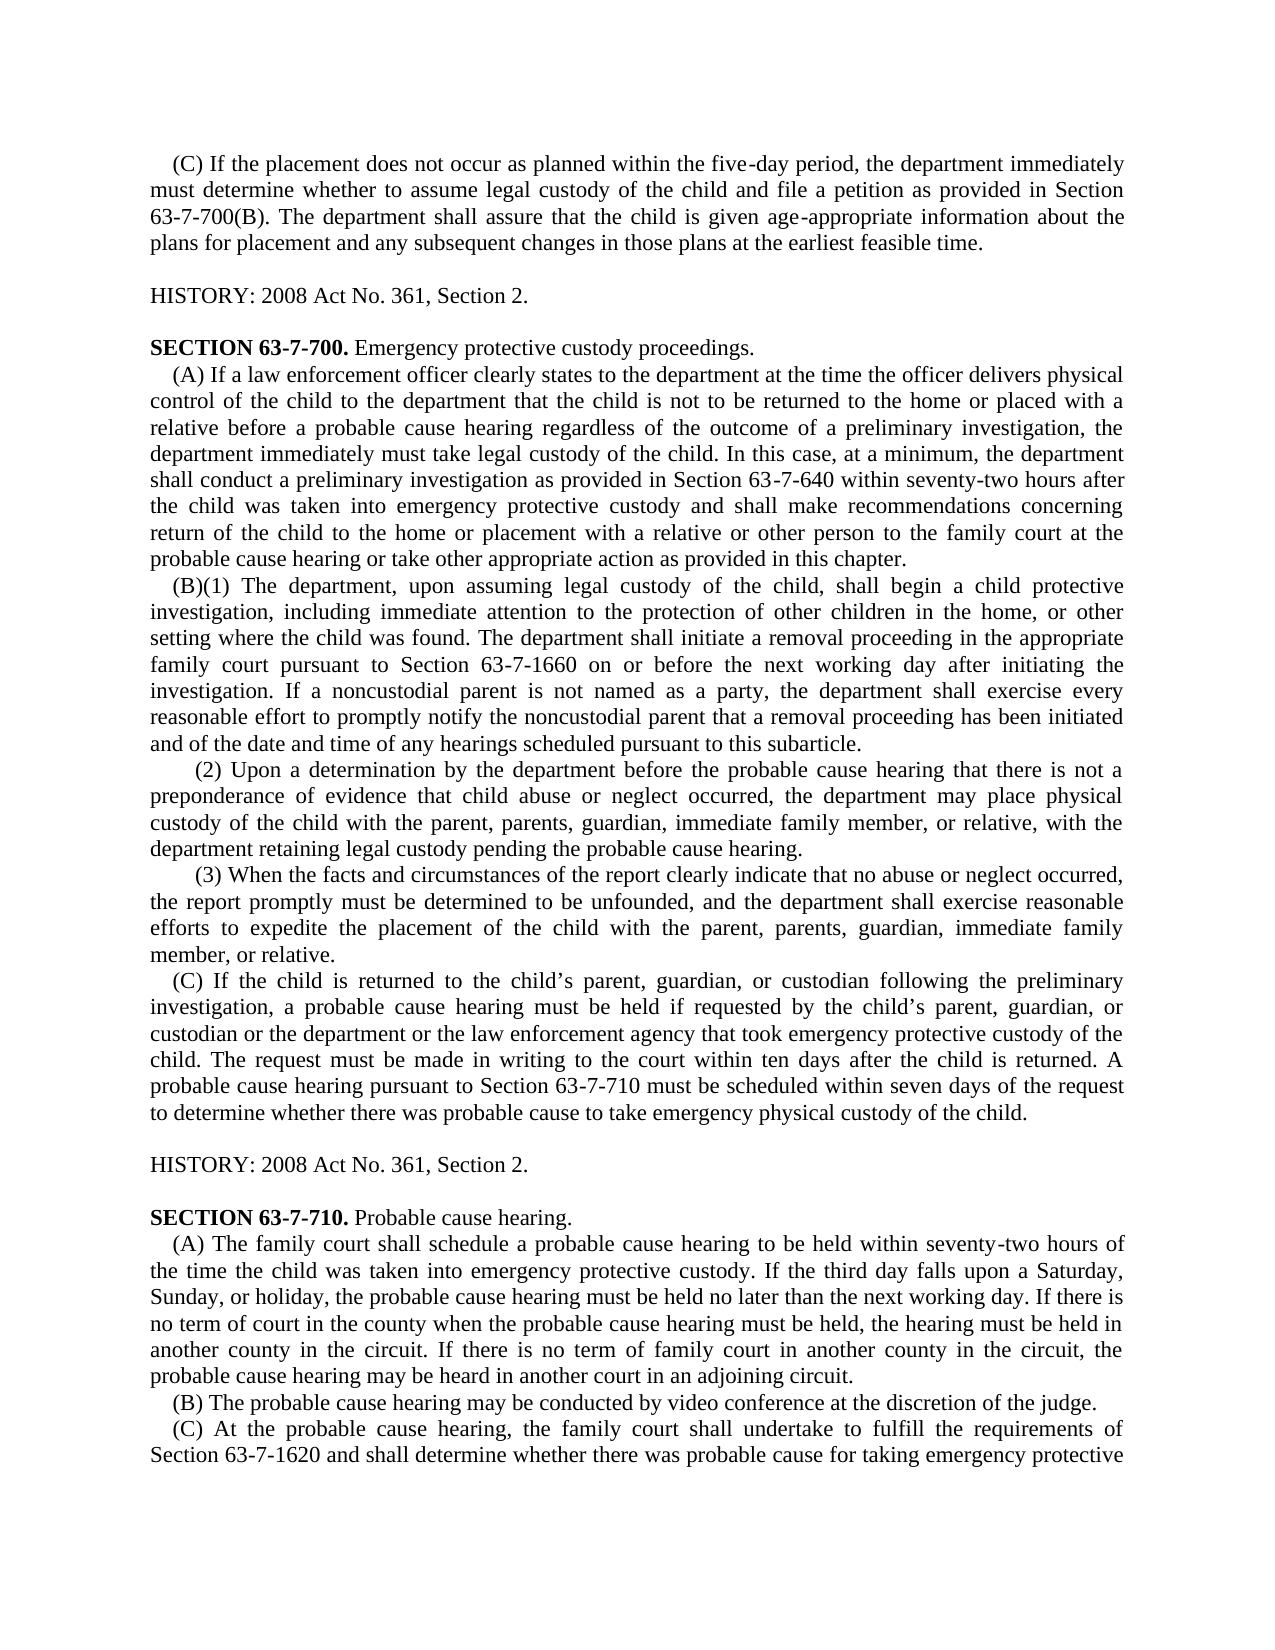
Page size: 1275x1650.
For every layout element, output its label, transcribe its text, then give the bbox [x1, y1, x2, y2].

text SECTION 63-7-710. Probable cause hearing. [150, 1204, 1125, 1231]
text (2) Upon a determination by the department before the probable cause hearing that there is not a preponderance of evidence that child abuse or neglect occurred, the department may place physical custody of the child with the parent, parents, guardian, immediate family member, or relative, with the department retaining legal custody pending the probable cause hearing. [150, 756, 1125, 862]
text (3) When the facts and circumstances of the report clearly indicate that no abuse or neglect occurred, the report promptly must be determined to be unfounded, and the department shall exercise reasonable efforts to expedite the placement of the child with the parent, parents, guardian, immediate family member, or relative. [150, 862, 1125, 967]
text SECTION 63-7-700. Emergency protective custody proceedings. [150, 334, 1125, 361]
text (C) If the child is returned to the child’s parent, guardian, or custodian following the preliminary investigation, a probable cause hearing must be held if requested by the child’s parent, guardian, or custodian or the department or the law enforcement agency that took emergency protective custody of the child. The request must be made in writing to the court within ten days after the child is returned. A probable cause hearing pursuant to Section 63-7-710 must be scheduled within seven days of the request to determine whether there was probable cause to take emergency physical custody of the child. [150, 967, 1125, 1125]
text (B) The probable cause hearing may be conducted by video conference at the discretion of the judge. [150, 1389, 1125, 1415]
text HISTORY: 2008 Act No. 361, Section 2. [150, 282, 1125, 308]
text (A) The family court shall schedule a probable cause hearing to be held within seventy-two hours of the time the child was taken into emergency protective custody. If the third day falls upon a Saturday, Sunday, or holiday, the probable cause hearing must be held no later than the next working day. If there is no term of court in the county when the probable cause hearing must be held, the hearing must be held in another county in the circuit. If there is no term of family court in another county in the circuit, the probable cause hearing may be heard in another court in an adjoining circuit. [150, 1231, 1125, 1389]
text (A) If a law enforcement officer clearly states to the department at the time the officer delivers physical control of the child to the department that the child is not to be returned to the home or placed with a relative before a probable cause hearing regardless of the outcome of a preliminary investigation, the department immediately must take legal custody of the child. In this case, at a minimum, the department shall conduct a preliminary investigation as provided in Section 63-7-640 within seventy-two hours after the child was taken into emergency protective custody and shall make recommendations concerning return of the child to the home or placement with a relative or other person to the family court at the probable cause hearing or take other appropriate action as provided in this chapter. [150, 361, 1125, 572]
text HISTORY: 2008 Act No. 361, Section 2. [150, 1151, 1125, 1178]
text (C) If the placement does not occur as planned within the five-day period, the department immediately must determine whether to assume legal custody of the child and file a petition as provided in Section 63-7-700(B). The department shall assure that the child is given age-appropriate information about the plans for placement and any subsequent changes in those plans at the earliest feasible time. [150, 150, 1125, 255]
text (B)(1) The department, upon assuming legal custody of the child, shall begin a child protective investigation, including immediate attention to the protection of other children in the home, or other setting where the child was found. The department shall initiate a removal proceeding in the appropriate family court pursuant to Section 63-7-1660 on or before the next working day after initiating the investigation. If a noncustodial parent is not named as a party, the department shall exercise every reasonable effort to promptly notify the noncustodial parent that a removal proceeding has been initiated and of the date and time of any hearings scheduled pursuant to this subarticle. [150, 572, 1125, 756]
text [150, 1415, 1125, 1468]
